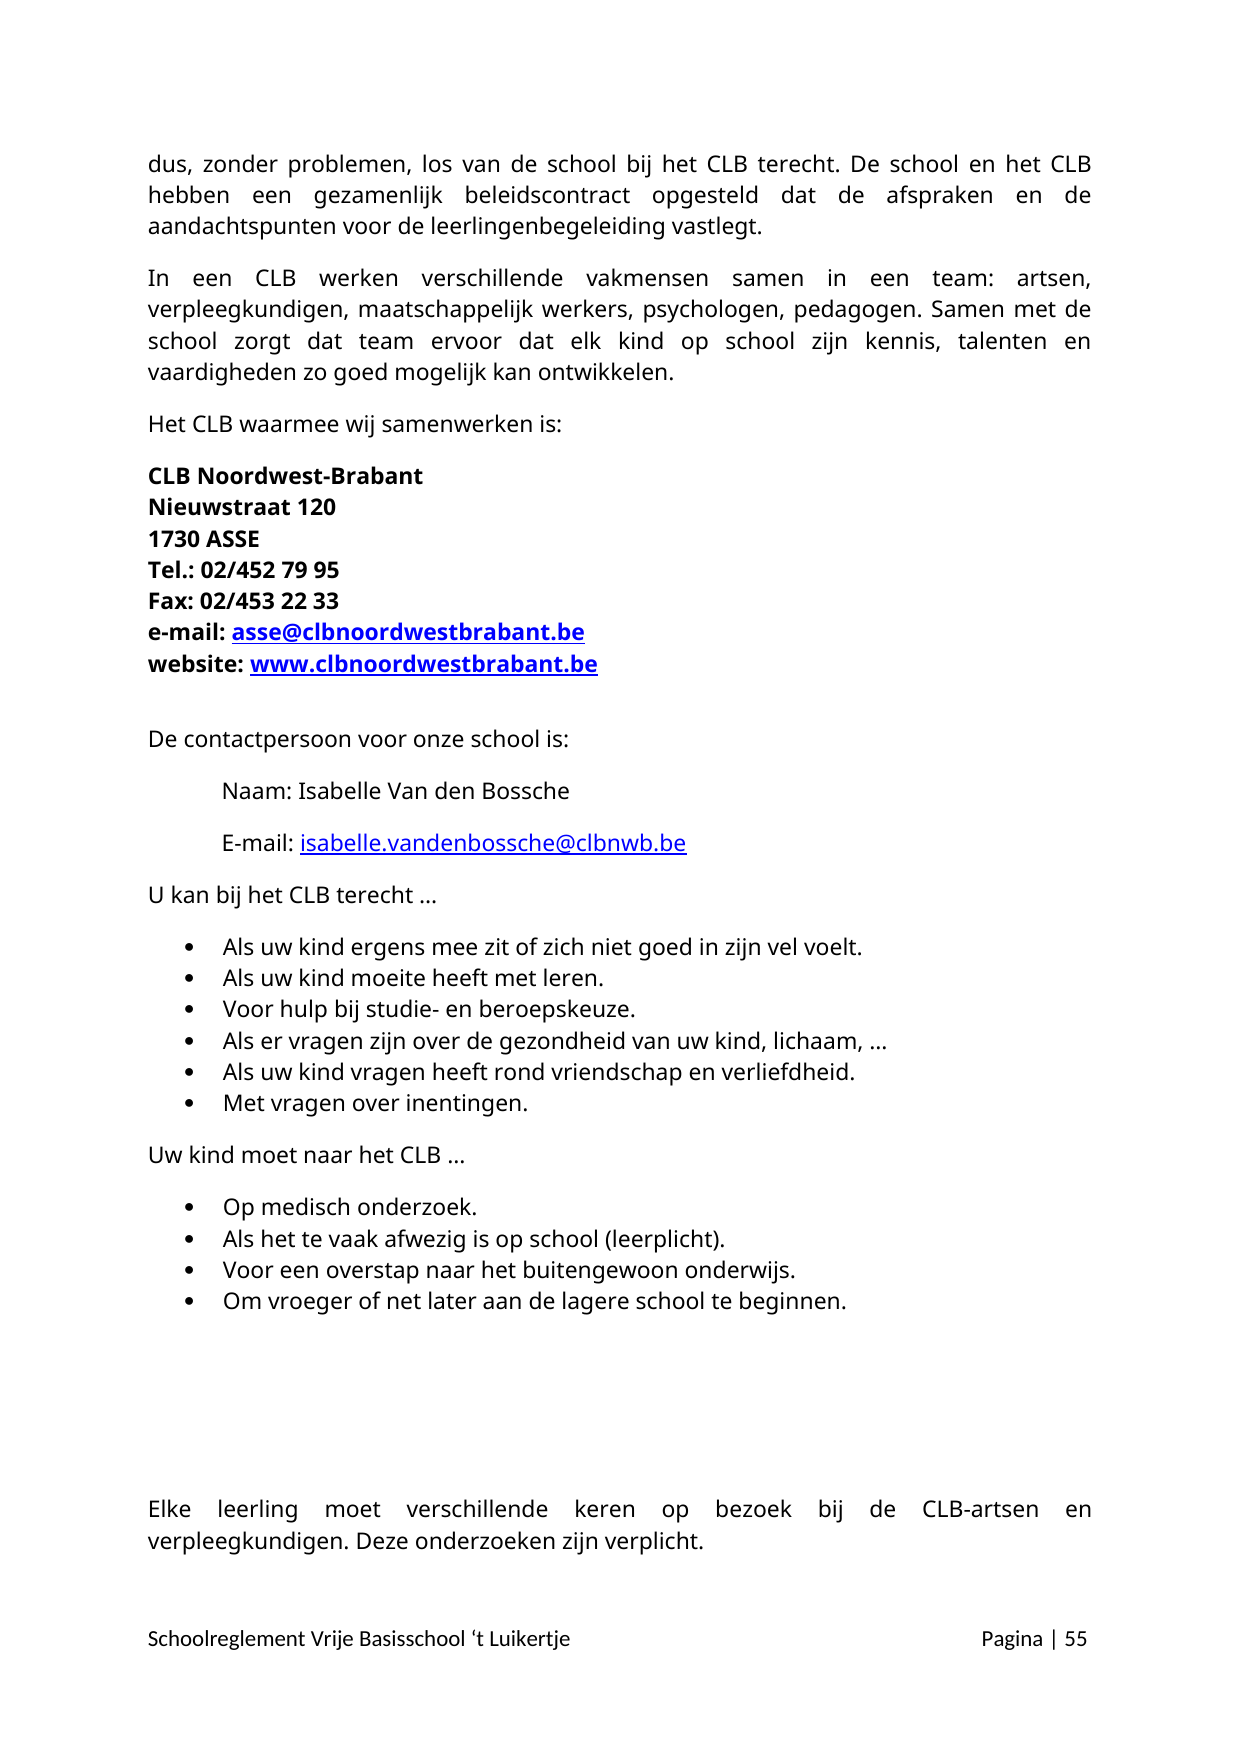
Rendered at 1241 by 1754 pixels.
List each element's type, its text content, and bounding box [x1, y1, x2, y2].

list Voor hulp bij studie- en beroepskeuze. [185, 993, 1093, 1025]
list Met vragen over inentingen. [185, 1087, 1093, 1118]
text Naam: Isabelle Van den Bossche [148, 775, 1093, 806]
text website: www.clbnoordwestbrabant.be [148, 648, 1093, 679]
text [148, 148, 1093, 241]
list Als er vragen zijn over de gezondheid van uw kind, lichaam, … [185, 1025, 1093, 1056]
text Tel.: 02/452 79 95 [148, 554, 1093, 585]
text Nieuwstraat 120 [148, 491, 1093, 523]
text U kan bij het CLB terecht … [148, 879, 1093, 910]
text Uw kind moet naar het CLB … [148, 1139, 1093, 1171]
text Fax: 02/453 22 33 [148, 585, 1093, 616]
text Het CLB waarmee wij samenwerken is: [148, 408, 1093, 439]
text Elke leerling moet verschillende keren op bezoek bij de CLB-artsen en verpleegkundigen. Deze onderzoeken zijn verplicht. [148, 1493, 1093, 1556]
text E-mail: isabelle.vandenbossche@clbnwb.be [148, 827, 1093, 858]
list Om vroeger of net later aan de lagere school te beginnen. [185, 1285, 1093, 1316]
list Als uw kind vragen heeft rond vriendschap en verliefdheid. [185, 1056, 1093, 1087]
list Op medisch onderzoek. [185, 1191, 1093, 1223]
list Als uw kind moeite heeft met leren. [185, 962, 1093, 993]
text In een CLB werken verschillende vakmensen samen in een team: artsen, verpleegkundigen, maatschappelijk werkers, psychologen, pedagogen. Samen met de school zorgt dat team ervoor dat elk kind op school zijn kennis, talenten en vaardigheden zo goed mogelijk kan ontwikkelen. [148, 262, 1093, 387]
text De contactpersoon voor onze school is: [148, 723, 1093, 754]
text e-mail: asse@clbnoordwestbrabant.be [148, 616, 1093, 648]
list Als het te vaak afwezig is op school (leerplicht). [185, 1223, 1093, 1254]
text 1730 ASSE [148, 523, 1093, 554]
text CLB Noordwest-Brabant [148, 460, 1093, 491]
list Voor een overstap naar het buitengewoon onderwijs. [185, 1254, 1093, 1285]
list Als uw kind ergens mee zit of zich niet goed in zijn vel voelt. [185, 931, 1093, 962]
